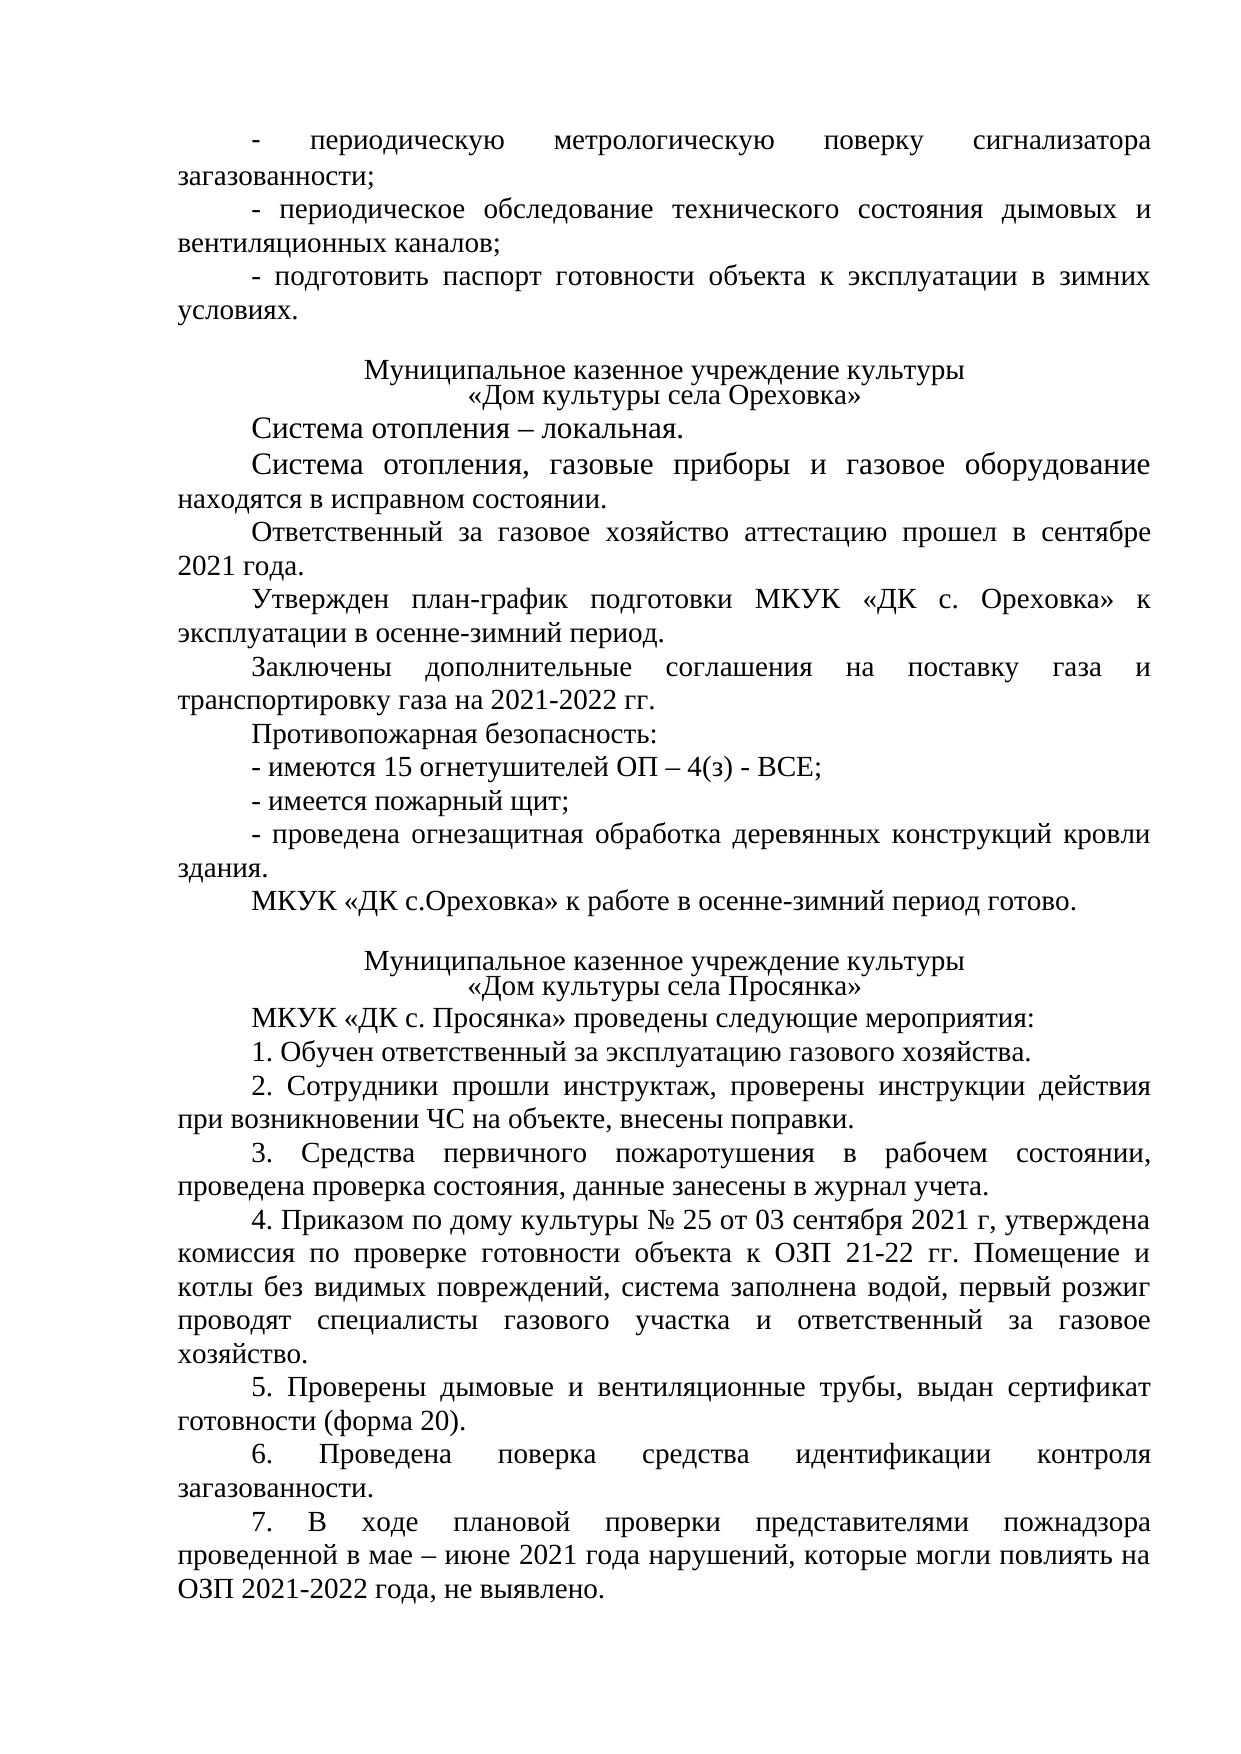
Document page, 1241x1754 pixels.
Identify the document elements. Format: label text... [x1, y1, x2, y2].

text Система отопления – локальная. [177, 409, 1152, 445]
text 1. Обучен ответственный за эксплуатацию газового хозяйства. [177, 1034, 1152, 1068]
text МКУК «ДК с.Ореховка» к работе в осенне-зимний период готово. [177, 883, 1152, 917]
text 3. Средства первичного пожаротушения в рабочем состоянии, проведена проверка состояния, данные занесены в журнал учета. [177, 1135, 1152, 1202]
text - имеется пожарный щит; [177, 783, 1152, 816]
text Муниципальное казенное учреждение культуры [177, 359, 1152, 384]
text - имеются 15 огнетушителей ОП – 4(з) - ВСЕ; [177, 749, 1152, 783]
text - периодическую метрологическую поверку сигнализатора загазованности; [177, 118, 1152, 191]
text Противопожарная безопасность: [177, 716, 1152, 749]
text 2. Сотрудники прошли инструктаж, проверены инструкции действия при возникновении ЧС на объекте, внесены поправки. [177, 1068, 1152, 1135]
text МКУК «ДК с. Просянка» проведены следующие мероприятия: [177, 1001, 1152, 1034]
text «Дом культуры села Просянка» [498, 976, 1152, 1001]
text Утвержден план-график подготовки МКУК «ДК с. Ореховка» к эксплуатации в осенне-зимний период. [177, 582, 1152, 649]
text - подготовить паспорт готовности объекта к эксплуатации в зимних условиях. [177, 258, 1152, 326]
text 7. В ходе плановой проверки представителями пожнадзора проведенной в мае – июне 2021 года нарушений, которые могли повлиять на ОЗП 2021-2022 года, не выявлено. [177, 1504, 1152, 1604]
text Муниципальное казенное учреждение культуры [177, 951, 1152, 976]
text 6. Проведена поверка средства идентификации контроля загазованности. [177, 1437, 1152, 1504]
text 4. Приказом по дому культуры № 25 от 03 сентября 2021 г, утверждена комиссия по проверке готовности объекта к ОЗП 21-22 гг. Помещение и котлы без видимых повреждений, система заполнена водой, первый розжиг проводят специалисты газового участка и ответственный за газовое хозяйство. [177, 1202, 1152, 1369]
text «Дом культуры села Просянка» [177, 976, 488, 1001]
text Заключены дополнительные соглашения на поставку газа и транспортировку газа на 2021-2022 гг. [177, 649, 1152, 716]
list - периодическое обследование технического состояния дымовых и вентиляционных каналов; [177, 191, 1152, 258]
text «Дом культуры села Ореховка» [177, 384, 1152, 409]
text Ответственный за газовое хозяйство аттестацию прошел в сентябре 2021 года. [177, 514, 1152, 582]
text Система отопления, газовые приборы и газовое оборудование находятся в исправном состоянии. [177, 445, 1152, 514]
text 5. Проверены дымовые и вентиляционные трубы, выдан сертификат готовности (форма 20). [177, 1369, 1152, 1437]
text - проведена огнезащитная обработка деревянных конструкций кровли здания. [177, 816, 1152, 883]
